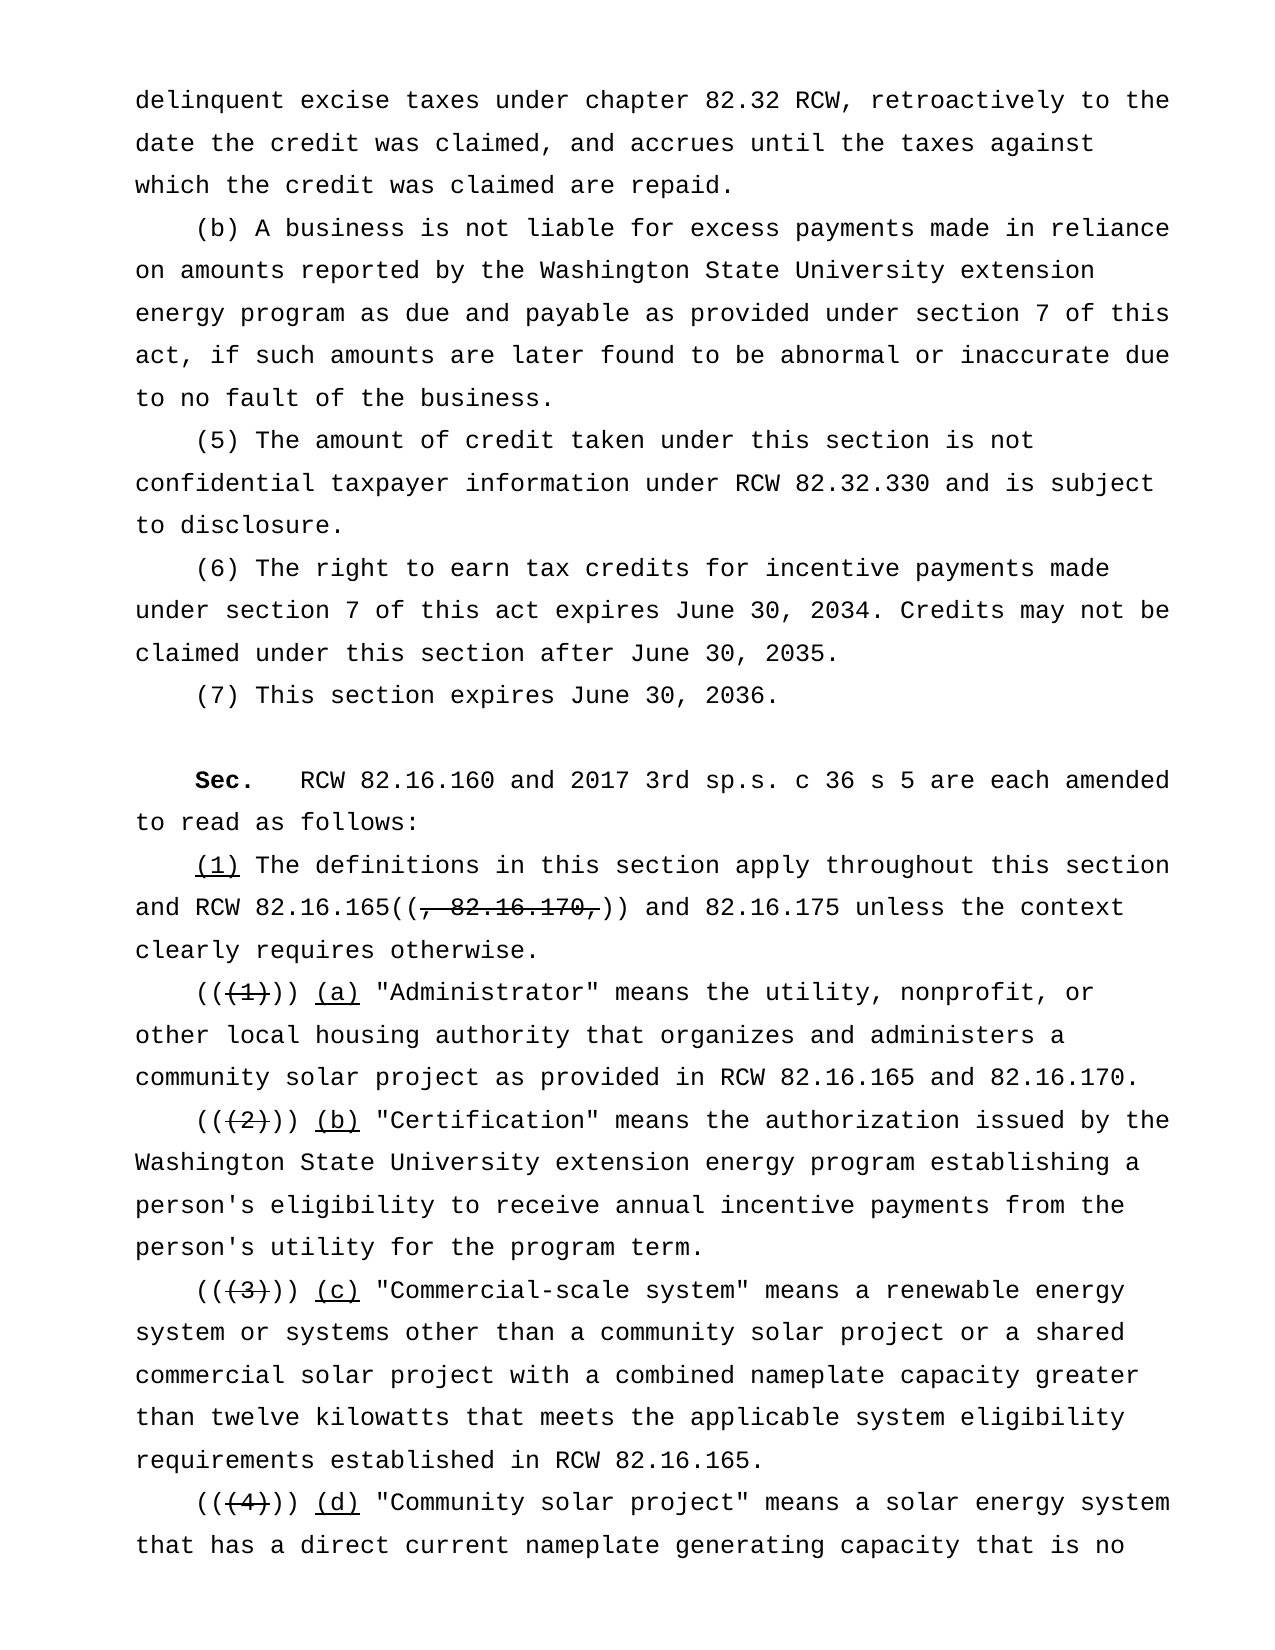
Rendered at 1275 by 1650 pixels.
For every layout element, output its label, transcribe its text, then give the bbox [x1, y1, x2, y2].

text (b) A business is not liable for excess payments made in reliance on amounts reported by the Washington State University extension energy program as due and payable as provided under section 7 of this act, if such amounts are later found to be abnormal or inaccurate due to no fault of the business. [135, 202, 1170, 415]
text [135, 1477, 1170, 1562]
text (((2))) (b) "Certification" means the authorization issued by the Washington State University extension energy program establishing a person's eligibility to receive annual incentive payments from the person's utility for the program term. [135, 1094, 1170, 1264]
text (1) The definitions in this section apply throughout this section and RCW 82.16.165((, 82.16.170,)) and 82.16.175 unless the context clearly requires otherwise. [135, 839, 1170, 967]
text (5) The amount of credit taken under this section is not confidential taxpayer information under RCW 82.32.330 and is subject to disclosure. [135, 415, 1170, 542]
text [135, 75, 1170, 202]
text (((3))) (c) "Commercial-scale system" means a renewable energy system or systems other than a community solar project or a shared commercial solar project with a combined nameplate capacity greater than twelve kilowatts that meets the applicable system eligibility requirements established in RCW 82.16.165. [135, 1264, 1170, 1477]
text (((1))) (a) "Administrator" means the utility, nonprofit, or other local housing authority that organizes and administers a community solar project as provided in RCW 82.16.165 and 82.16.170. [135, 967, 1170, 1094]
text Sec. RCW 82.16.160 and 2017 3rd sp.s. c 36 s 5 are each amended to read as follows: [135, 754, 1170, 839]
text (7) This section expires June 30, 2036. [135, 670, 1170, 712]
text (6) The right to earn tax credits for incentive payments made under section 7 of this act expires June 30, 2034. Credits may not be claimed under this section after June 30, 2035. [135, 542, 1170, 670]
